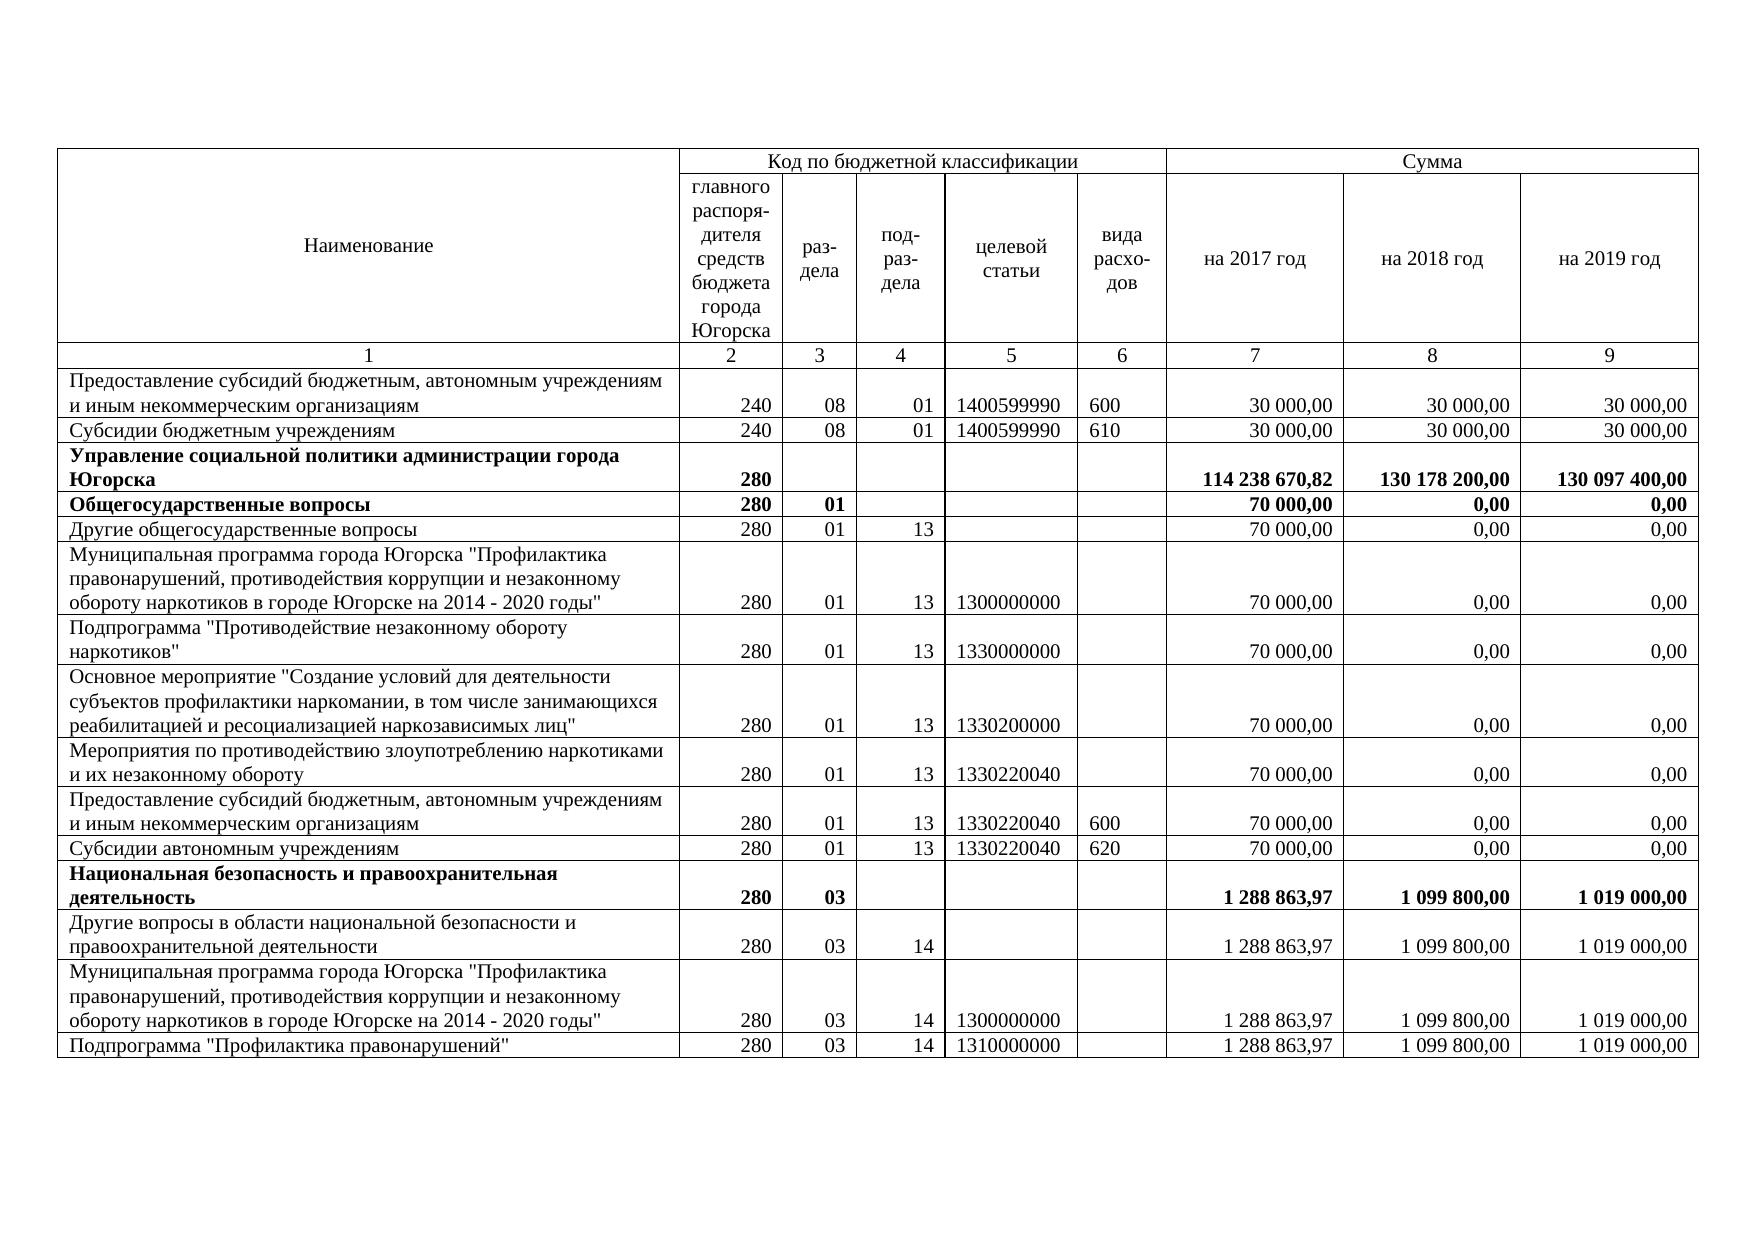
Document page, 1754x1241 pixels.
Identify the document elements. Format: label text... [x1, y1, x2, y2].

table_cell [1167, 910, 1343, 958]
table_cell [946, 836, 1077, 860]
table_cell раз-дела [783, 174, 856, 342]
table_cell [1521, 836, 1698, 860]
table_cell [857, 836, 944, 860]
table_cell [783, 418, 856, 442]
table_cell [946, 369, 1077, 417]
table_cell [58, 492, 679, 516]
table_cell 8 [1344, 343, 1520, 367]
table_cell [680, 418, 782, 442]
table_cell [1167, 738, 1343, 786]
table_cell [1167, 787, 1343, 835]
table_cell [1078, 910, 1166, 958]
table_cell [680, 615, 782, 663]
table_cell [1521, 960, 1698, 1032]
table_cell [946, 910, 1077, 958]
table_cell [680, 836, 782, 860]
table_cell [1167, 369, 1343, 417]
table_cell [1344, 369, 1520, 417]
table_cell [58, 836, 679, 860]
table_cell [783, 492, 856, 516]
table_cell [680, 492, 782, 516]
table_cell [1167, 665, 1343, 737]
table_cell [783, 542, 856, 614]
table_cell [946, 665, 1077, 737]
table_cell на 2019 год [1521, 174, 1698, 342]
table_header Код по бюджетной классификации [680, 149, 1166, 173]
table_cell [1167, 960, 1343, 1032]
table_header Наименование [58, 149, 679, 342]
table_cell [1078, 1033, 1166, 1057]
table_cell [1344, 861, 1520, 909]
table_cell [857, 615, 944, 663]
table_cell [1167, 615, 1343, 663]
table_cell 6 [1078, 343, 1166, 367]
table_cell 1 [58, 343, 679, 367]
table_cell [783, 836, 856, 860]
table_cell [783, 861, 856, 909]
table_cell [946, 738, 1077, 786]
table_cell главного распоря-дителя средств бюджета города Югорска [680, 174, 782, 342]
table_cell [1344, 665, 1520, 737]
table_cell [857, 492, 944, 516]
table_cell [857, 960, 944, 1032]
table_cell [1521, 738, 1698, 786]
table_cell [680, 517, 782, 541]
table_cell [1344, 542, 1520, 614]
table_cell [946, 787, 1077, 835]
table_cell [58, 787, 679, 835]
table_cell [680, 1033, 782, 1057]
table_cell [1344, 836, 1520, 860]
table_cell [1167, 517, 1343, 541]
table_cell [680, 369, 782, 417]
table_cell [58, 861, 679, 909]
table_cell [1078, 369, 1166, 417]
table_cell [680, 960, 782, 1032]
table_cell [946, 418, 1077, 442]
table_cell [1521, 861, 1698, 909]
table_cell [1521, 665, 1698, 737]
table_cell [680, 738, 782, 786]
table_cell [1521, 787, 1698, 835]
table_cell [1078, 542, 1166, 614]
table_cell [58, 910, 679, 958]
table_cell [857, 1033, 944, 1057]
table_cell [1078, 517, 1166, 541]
table_cell 2 [680, 343, 782, 367]
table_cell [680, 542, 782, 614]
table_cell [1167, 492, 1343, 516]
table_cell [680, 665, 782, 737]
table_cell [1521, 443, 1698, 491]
table_cell 5 [946, 343, 1077, 367]
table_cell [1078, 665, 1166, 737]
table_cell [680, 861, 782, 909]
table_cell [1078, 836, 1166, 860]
table_cell вида расхо-дов [1078, 174, 1166, 342]
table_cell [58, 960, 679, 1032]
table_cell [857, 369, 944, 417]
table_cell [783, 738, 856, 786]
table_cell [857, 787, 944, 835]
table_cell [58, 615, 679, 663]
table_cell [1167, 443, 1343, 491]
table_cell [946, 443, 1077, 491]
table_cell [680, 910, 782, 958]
table_cell 9 [1521, 343, 1698, 367]
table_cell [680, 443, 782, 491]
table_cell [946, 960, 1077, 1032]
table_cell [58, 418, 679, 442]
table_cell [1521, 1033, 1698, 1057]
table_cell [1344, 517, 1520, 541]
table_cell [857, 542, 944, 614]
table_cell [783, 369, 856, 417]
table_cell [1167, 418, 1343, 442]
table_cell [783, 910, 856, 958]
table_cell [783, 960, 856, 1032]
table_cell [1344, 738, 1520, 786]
table_header Сумма [1167, 149, 1698, 173]
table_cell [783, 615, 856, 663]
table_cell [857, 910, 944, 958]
table_cell 3 [783, 343, 856, 367]
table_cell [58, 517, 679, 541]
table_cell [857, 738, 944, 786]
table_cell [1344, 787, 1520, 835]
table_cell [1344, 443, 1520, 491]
table_cell 4 [857, 343, 944, 367]
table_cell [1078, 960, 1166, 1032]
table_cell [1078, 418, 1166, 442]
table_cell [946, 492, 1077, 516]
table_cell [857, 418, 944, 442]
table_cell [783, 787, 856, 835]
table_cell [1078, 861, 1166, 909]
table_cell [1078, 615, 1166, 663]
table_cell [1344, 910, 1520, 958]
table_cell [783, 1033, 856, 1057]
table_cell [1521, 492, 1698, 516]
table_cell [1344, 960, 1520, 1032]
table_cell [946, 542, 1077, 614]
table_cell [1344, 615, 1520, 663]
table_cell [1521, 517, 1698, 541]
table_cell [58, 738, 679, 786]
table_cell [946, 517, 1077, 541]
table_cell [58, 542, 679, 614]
table_cell на 2018 год [1344, 174, 1520, 342]
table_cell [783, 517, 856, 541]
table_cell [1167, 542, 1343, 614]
table_cell целевой статьи [946, 174, 1077, 342]
table_cell на 2017 год [1167, 174, 1343, 342]
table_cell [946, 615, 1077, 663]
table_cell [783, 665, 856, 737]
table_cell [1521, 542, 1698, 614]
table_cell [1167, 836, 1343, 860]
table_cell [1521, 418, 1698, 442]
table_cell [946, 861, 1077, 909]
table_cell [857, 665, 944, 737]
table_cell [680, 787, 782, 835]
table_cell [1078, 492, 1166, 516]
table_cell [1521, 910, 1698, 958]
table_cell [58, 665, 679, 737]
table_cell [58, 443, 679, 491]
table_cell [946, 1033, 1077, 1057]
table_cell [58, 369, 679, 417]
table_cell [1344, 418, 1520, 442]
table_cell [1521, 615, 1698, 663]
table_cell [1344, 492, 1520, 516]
table_cell 7 [1167, 343, 1343, 367]
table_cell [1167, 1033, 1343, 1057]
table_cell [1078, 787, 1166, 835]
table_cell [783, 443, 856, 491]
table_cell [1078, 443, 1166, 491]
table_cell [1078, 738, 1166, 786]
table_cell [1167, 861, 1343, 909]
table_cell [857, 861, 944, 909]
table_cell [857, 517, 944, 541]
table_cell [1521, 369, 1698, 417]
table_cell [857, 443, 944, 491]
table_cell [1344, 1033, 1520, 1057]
table_cell под-раз-дела [857, 174, 944, 342]
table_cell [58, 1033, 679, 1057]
